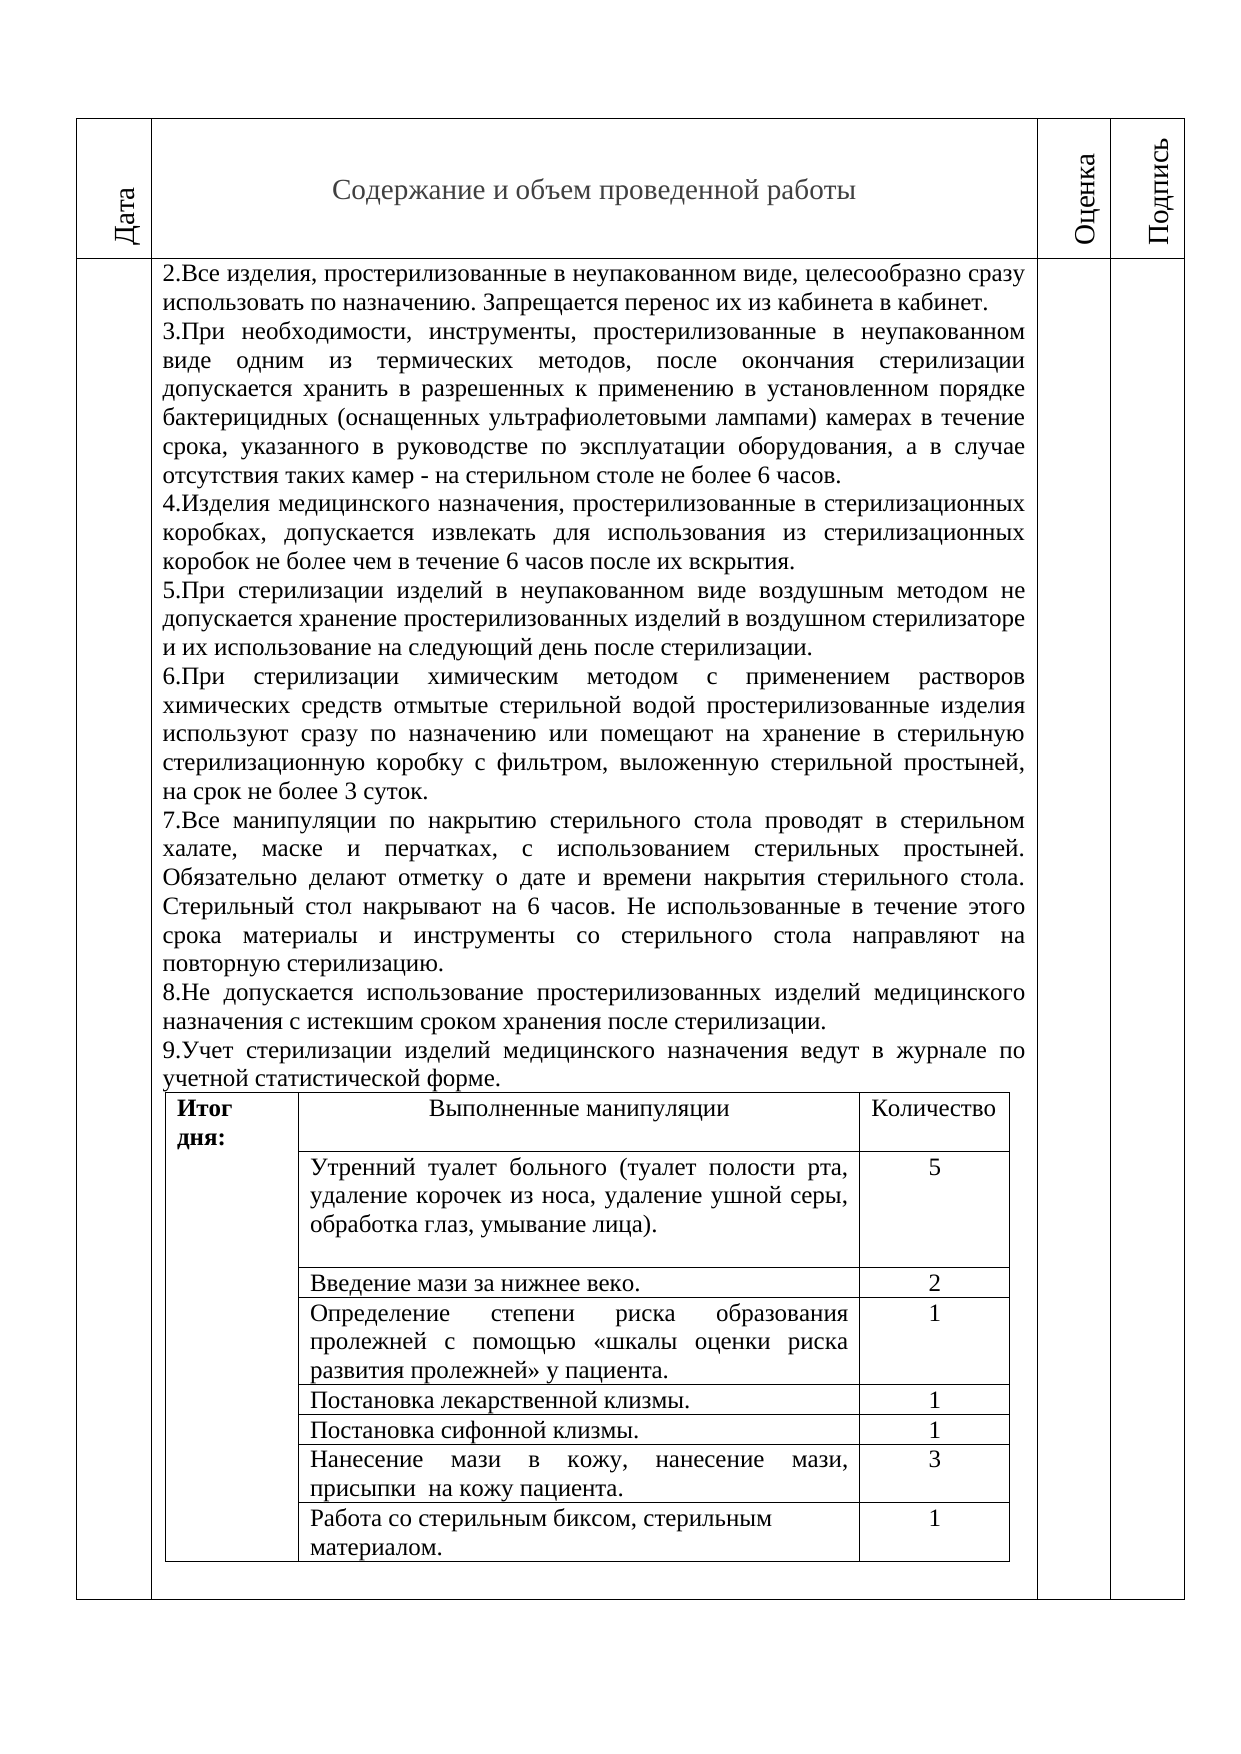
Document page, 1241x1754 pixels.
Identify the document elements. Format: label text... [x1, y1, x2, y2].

table_cell [1111, 259, 1184, 1599]
table_cell 2.Все изделия, простерилизованные в неупакованном виде, целесообразно сразу использовать по назначению. Запрещается перенос их из кабинета в кабинет. 3.При необходимости, инструменты, простерилизованные в неупакованном виде одним из термических методов, после окончания стерилизации допускается хранить в разрешенных к применению в установленном порядке бактерицидных (оснащенных ультрафиолетовыми лампами) камерах в течение срока, указанного в руководстве по эксплуатации оборудования, а в случае отсутствия таких камер - на стерильном столе не более 6 часов. 4.Изделия медицинского назначения, простерилизованные в стерилизационных коробках, допускается извлекать для использования из стерилизационных коробок не более чем в течение 6 часов после их вскрытия. 5.При стерилизации изделий в неупакованном виде воздушным методом не допускается хранение простерилизованных изделий в воздушном стерилизаторе и их использование на следующий день после стерилизации. 6.При стерилизации химическим методом с применением растворов химических средств отмытые стерильной водой простерилизованные изделия используют сразу по назначению или помещают на хранение в стерильную стерилизационную коробку с фильтром, выложенную стерильной простыней, на срок не более 3 суток. 7.Все манипуляции по накрытию стерильного стола проводят в стерильном халате, маске и перчатках, с использованием стерильных простыней. Обязательно делают отметку о дате и времени накрытия стерильного стола. Стерильный стол накрывают на 6 часов. Не использованные в течение этого срока материалы и инструменты со стерильного стола направляют на повторную стерилизацию. 8.Не допускается использование простерилизованных изделий медицинского назначения с истекшим сроком хранения после стерилизации. 9.Учет стерилизации изделий медицинского назначения ведут в журнале по учетной статистической форме. [152, 259, 1037, 1599]
table_header Дата [77, 119, 151, 257]
table_cell [1038, 259, 1110, 1599]
table_header Подпись [1111, 119, 1184, 257]
table_header Оценка [1038, 119, 1110, 257]
table_header Содержание и объем проведенной работы [152, 119, 1037, 257]
table_cell [77, 259, 151, 1599]
